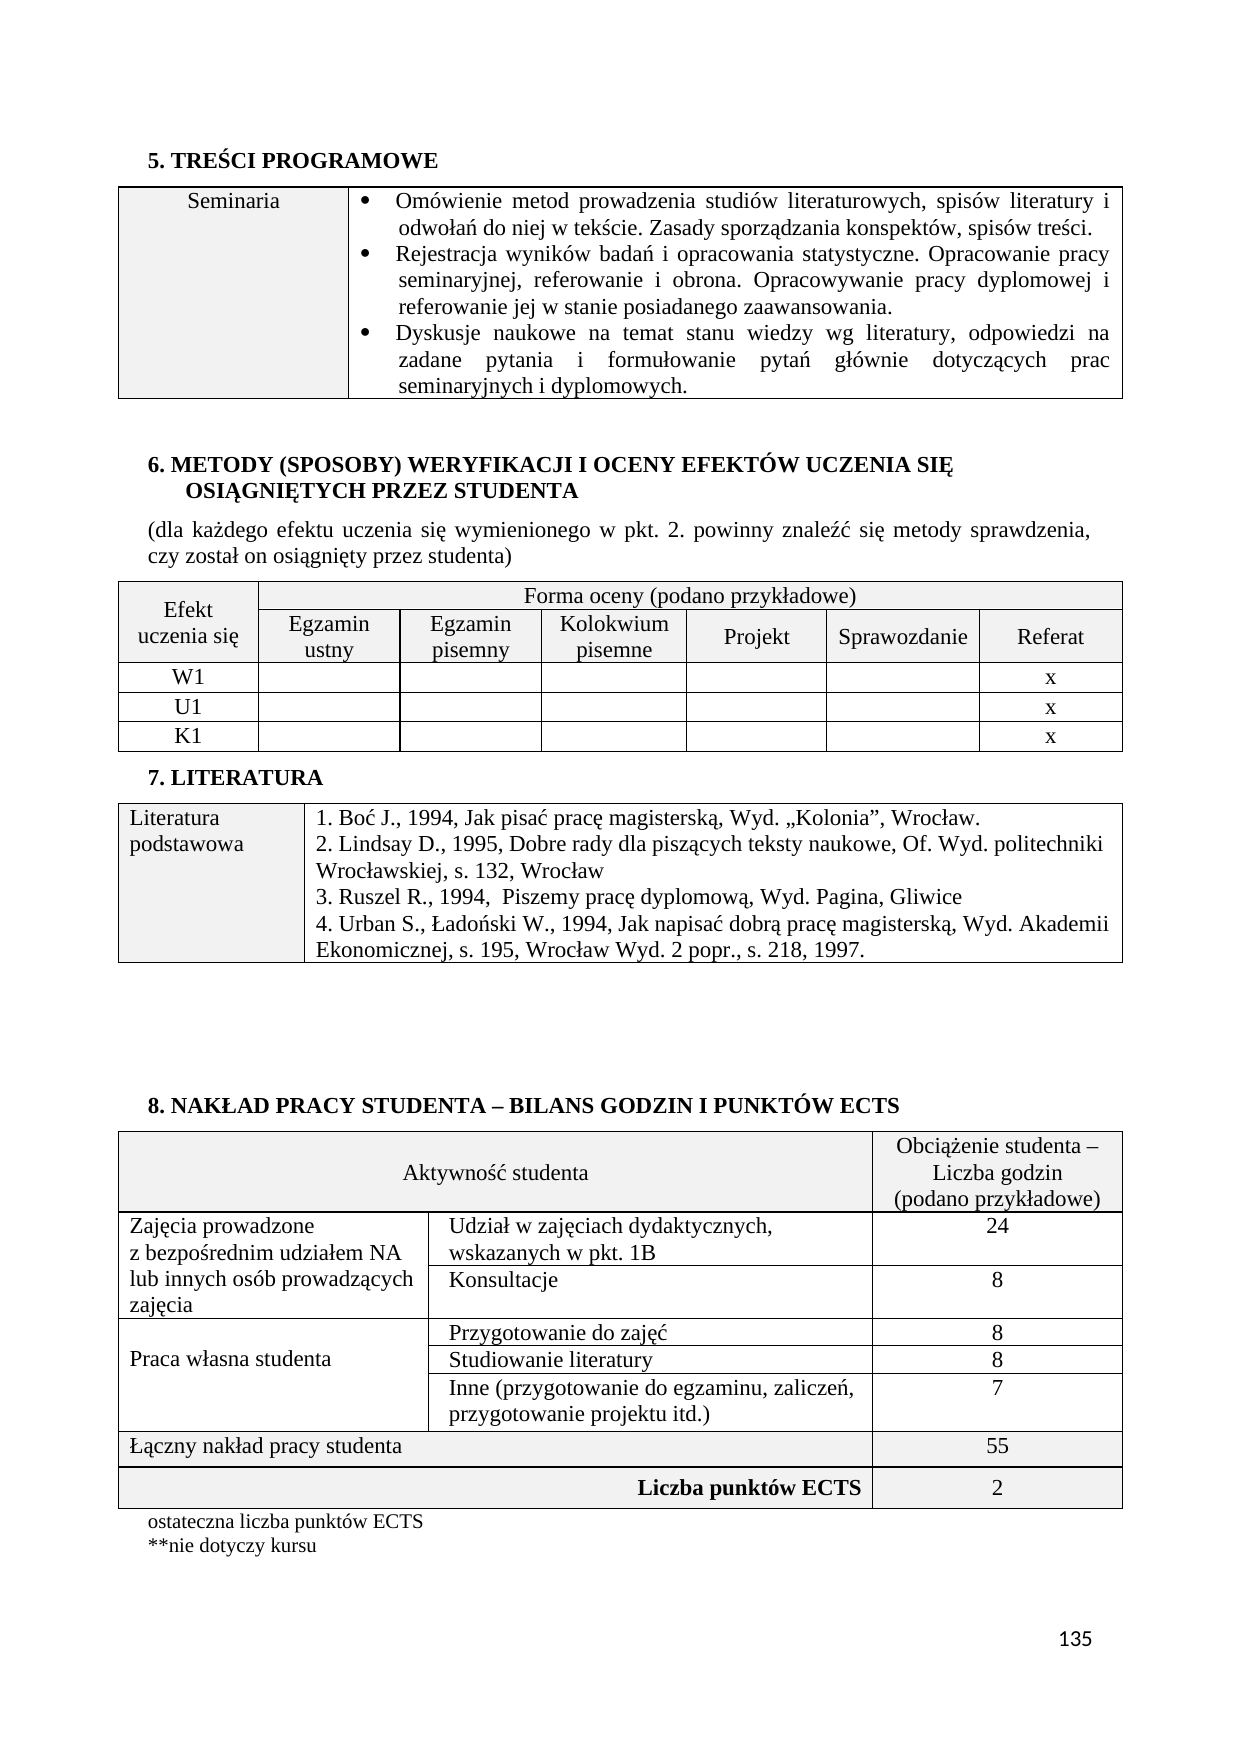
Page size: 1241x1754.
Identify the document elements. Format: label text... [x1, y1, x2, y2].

text ostateczna liczba punktów ECTS [148, 1509, 1093, 1533]
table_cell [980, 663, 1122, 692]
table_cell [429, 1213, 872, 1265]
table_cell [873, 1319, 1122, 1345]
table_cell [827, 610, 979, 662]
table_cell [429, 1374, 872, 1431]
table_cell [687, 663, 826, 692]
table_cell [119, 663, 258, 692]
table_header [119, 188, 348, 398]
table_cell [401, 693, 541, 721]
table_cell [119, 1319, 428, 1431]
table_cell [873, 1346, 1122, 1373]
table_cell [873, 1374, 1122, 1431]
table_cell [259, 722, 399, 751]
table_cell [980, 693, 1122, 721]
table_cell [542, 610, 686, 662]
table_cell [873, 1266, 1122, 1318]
text 8. NAKŁAD PRACY STUDENTA – BILANS GODZIN I PUNKTÓW ECTS [148, 1092, 1093, 1119]
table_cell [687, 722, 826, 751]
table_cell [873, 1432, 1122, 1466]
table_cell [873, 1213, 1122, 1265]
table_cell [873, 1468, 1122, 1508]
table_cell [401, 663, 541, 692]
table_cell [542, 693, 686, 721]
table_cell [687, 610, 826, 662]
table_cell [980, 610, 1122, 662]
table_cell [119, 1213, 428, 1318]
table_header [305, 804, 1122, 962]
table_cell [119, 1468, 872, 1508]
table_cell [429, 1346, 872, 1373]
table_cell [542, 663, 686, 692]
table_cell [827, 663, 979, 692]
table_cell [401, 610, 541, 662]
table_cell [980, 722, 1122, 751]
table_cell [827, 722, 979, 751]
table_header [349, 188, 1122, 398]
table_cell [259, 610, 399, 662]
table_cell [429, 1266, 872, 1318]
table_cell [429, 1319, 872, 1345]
text (dla każdego efektu uczenia się wymienionego w pkt. 2. powinny znaleźć się metody sprawdzenia, czy został on osiągnięty przez studenta) [148, 516, 1093, 569]
text 7. LITERATURA [148, 764, 1093, 791]
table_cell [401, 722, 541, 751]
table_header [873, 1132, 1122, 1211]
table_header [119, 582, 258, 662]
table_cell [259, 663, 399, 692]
text 5. TREŚCI PROGRAMOWE [148, 148, 1093, 174]
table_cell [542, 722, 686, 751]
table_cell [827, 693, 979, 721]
text **nie dotyczy kursu [148, 1533, 1093, 1557]
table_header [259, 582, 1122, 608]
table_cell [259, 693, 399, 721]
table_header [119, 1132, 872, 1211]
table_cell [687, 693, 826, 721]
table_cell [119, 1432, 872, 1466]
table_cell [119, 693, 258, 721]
text 6. METODY (SPOSOBY) WERYFIKACJI I OCENY EFEKTÓW UCZENIA SIĘ OSIĄGNIĘTYCH PRZEZ STUDENTA [148, 451, 1093, 503]
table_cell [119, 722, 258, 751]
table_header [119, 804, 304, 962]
